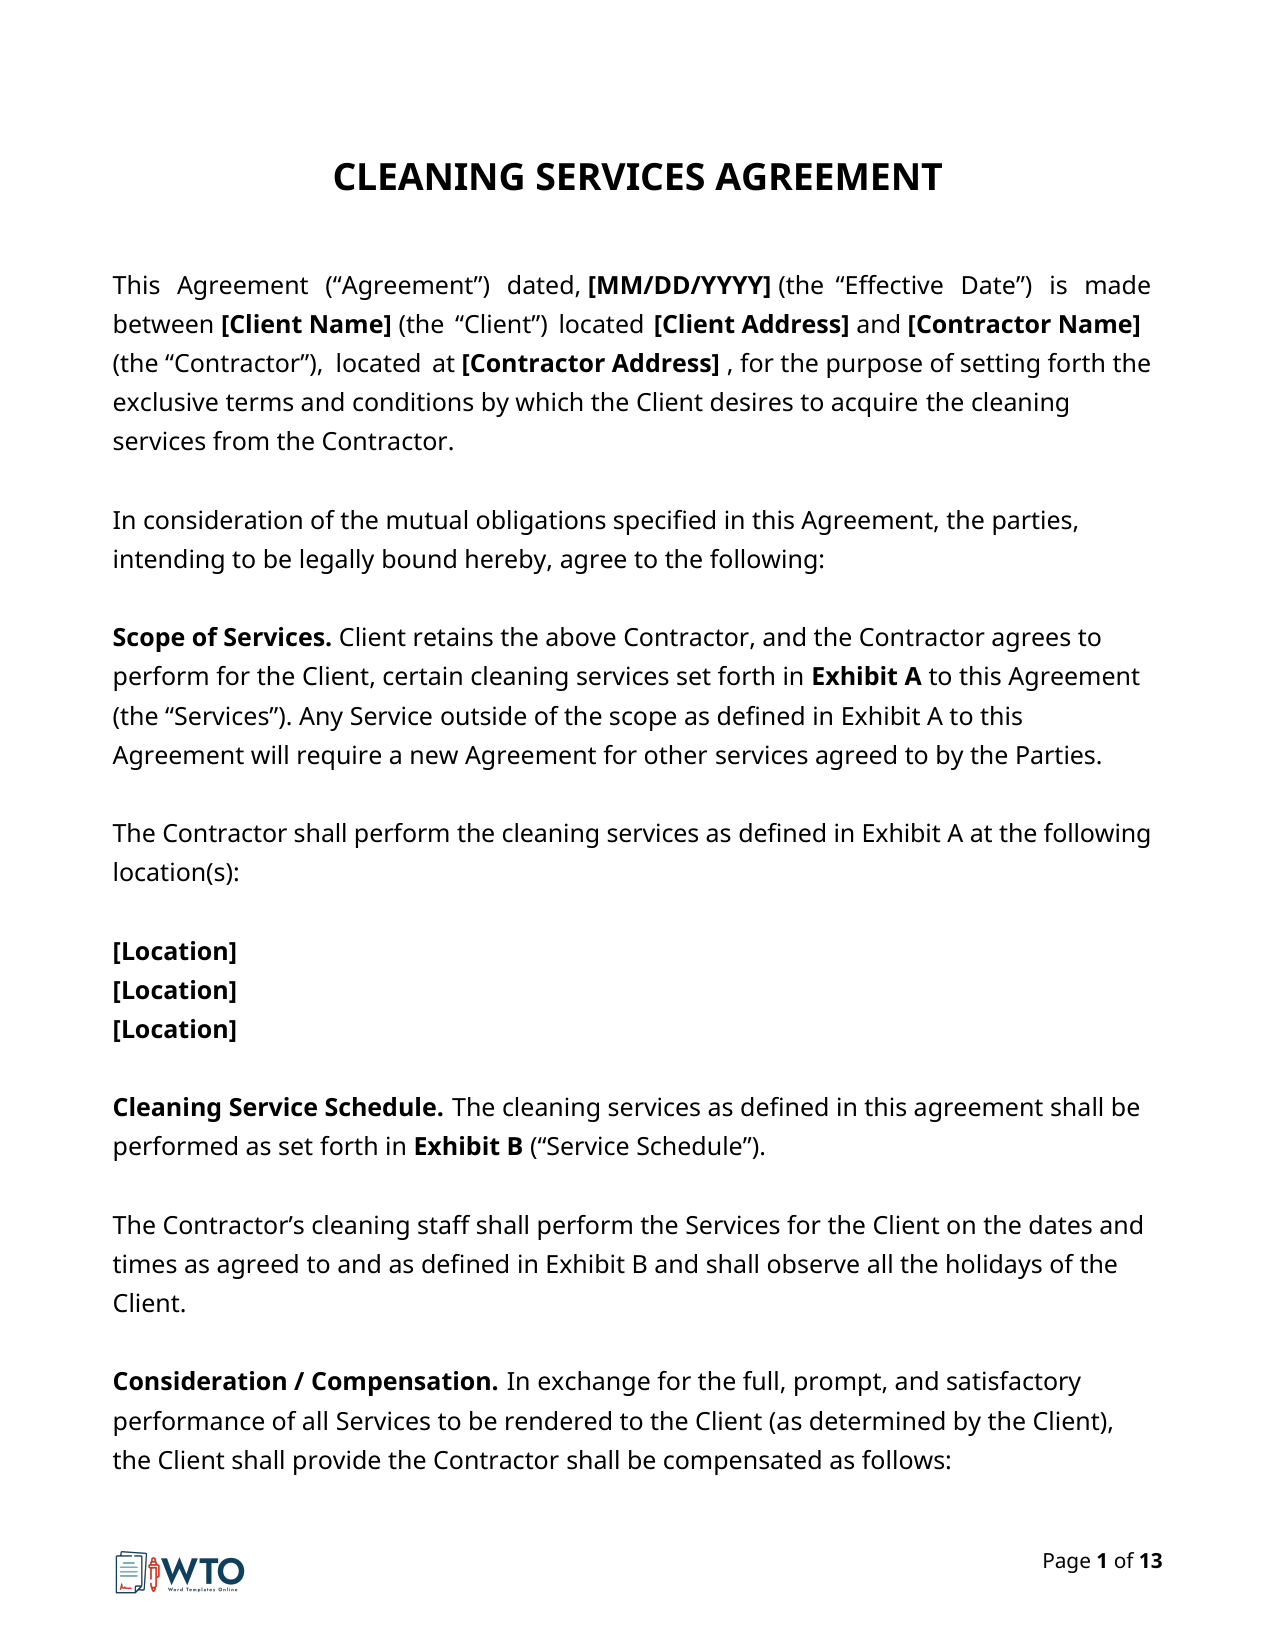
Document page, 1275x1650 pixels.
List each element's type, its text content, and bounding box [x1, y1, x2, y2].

text Scope of Services. Client retains the above Contractor, and the Contractor agrees to perform for the Client, certain cleaning services set forth in Exhibit A to this Agreement (the “Services”). Any Service outside of the scope as defined in Exhibit A to this Agreement will require a new Agreement for other services agreed to by the Parties. [112, 620, 1145, 771]
text In consideration of the mutual obligations specified in this Agreement, the parties, intending to be legally bound hereby, agree to the following: [112, 502, 1145, 576]
text Cleaning Service Schedule. The cleaning services as defined in this agreement shall be performed as set forth in Exhibit B (“Service Schedule”). [112, 1090, 1144, 1163]
picture [112, 1549, 252, 1598]
text The Contractor’s cleaning staff shall perform the Services for the Client on the dates and times as agreed to and as defined in Exhibit B and shall observe all the holidays of the Client. [112, 1207, 1146, 1320]
text This Agreement (“Agreement”) dated, [MM/DD/YYYY] (the “Effective Date”) is made between [Client Name] (the “Client”) located [Client Address] and [Contractor Name] (the “Contractor”), located at [Contractor Address] , for the purpose of setting forth the exclusive terms and conditions by which the Client desires to acquire the cleaning services from the Contractor. [112, 267, 1162, 458]
text [Location] [Location] [112, 933, 1162, 1006]
text Consideration / Compensation. In exchange for the full, prompt, and satisfactory performance of all Services to be rendered to the Client (as determined by the Client), the Client shall provide the Contractor shall be compensated as follows: [112, 1364, 1146, 1476]
text The Contractor shall perform the cleaning services as defined in Exhibit A at the following location(s): [112, 816, 1162, 889]
text [Location] [112, 1011, 1162, 1046]
text CLEANING SERVICES AGREEMENT [112, 150, 1162, 201]
